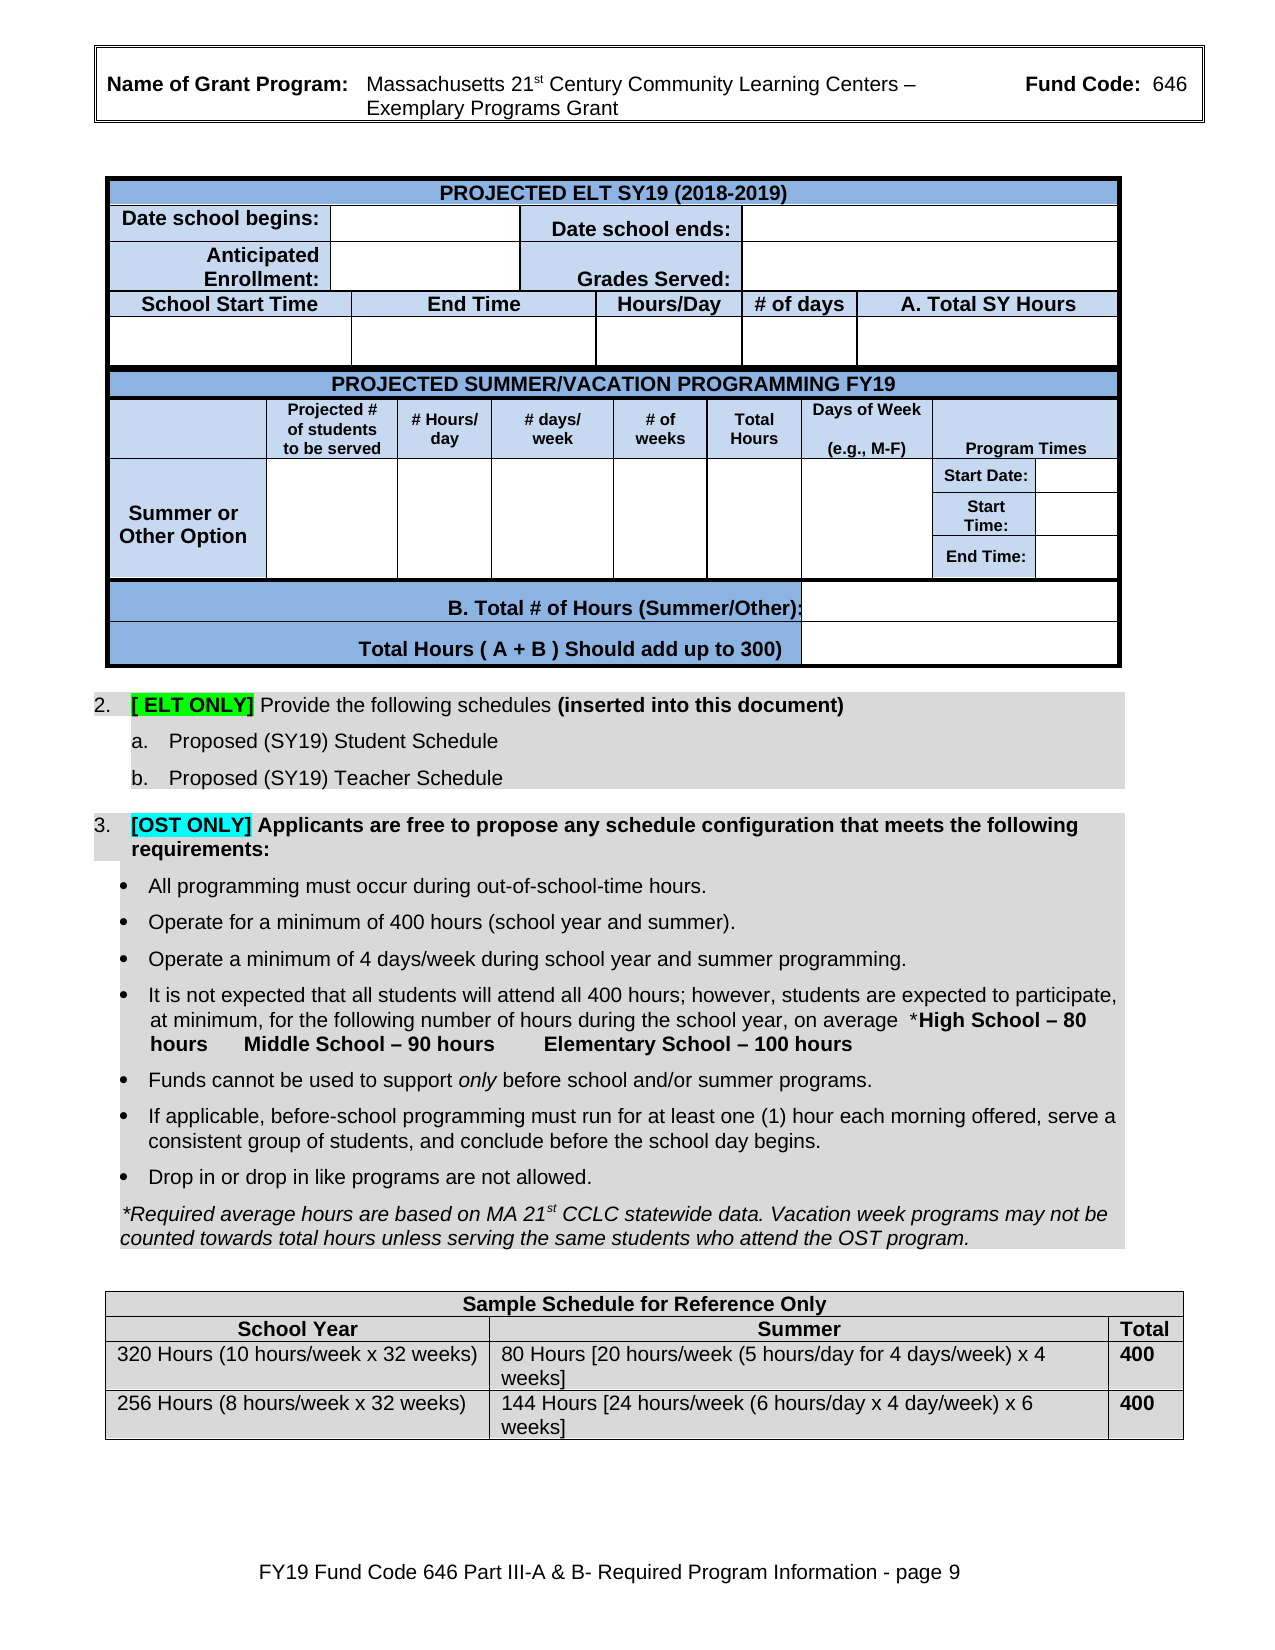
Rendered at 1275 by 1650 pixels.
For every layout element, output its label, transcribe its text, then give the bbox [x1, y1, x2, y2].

list It is not expected that all students will attend all 400 hours; however, students are expected to participate, at minimum, for the following number of hours during the school year, on average *High School – 80 hours Middle School – 90 hours Elementary School – 100 hours [120, 983, 1125, 1055]
table_header PROJECTED SUMMER/VACATION PROGRAMMING FY19 [110, 372, 1117, 396]
table_cell Days of Week (e.g., M-F) [802, 400, 932, 458]
table_cell Date school begins: [110, 206, 330, 241]
table_cell Start Time: [933, 493, 1035, 535]
table_cell [331, 206, 519, 241]
list If applicable, before-school programming must run for at least one (1) hour each morning offered, serve a consistent group of students, and conclude before the school day begins. [120, 1104, 1125, 1152]
table_cell 400 [1109, 1391, 1183, 1438]
table_cell [802, 622, 1117, 664]
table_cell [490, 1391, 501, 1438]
table_cell 320 Hours (10 hours/week x 32 weeks) [106, 1342, 489, 1389]
table_cell [1036, 493, 1117, 535]
table_cell A. Total SY Hours [858, 292, 1117, 316]
table_cell Anticipated Enrollment: [110, 242, 330, 290]
table_cell [743, 242, 1117, 290]
table_cell [1036, 459, 1117, 492]
table_cell [1036, 536, 1117, 577]
list Proposed (SY19) Student Schedule [131, 729, 1125, 753]
table_cell B. Total # of Hours (Summer/Other): [110, 582, 801, 621]
table_cell End Time: [933, 536, 1035, 577]
table_cell # of days [743, 292, 856, 316]
table_cell [708, 459, 801, 577]
table_cell Summer or Other Option [110, 459, 266, 577]
list [OST ONLY] Applicants are free to propose any schedule configuration that meets the following requirements: [94, 813, 1125, 861]
table_cell # Hours/ day [398, 400, 491, 458]
list Funds cannot be used to support only before school and/or summer programs. [120, 1068, 1125, 1092]
table_cell [597, 317, 741, 365]
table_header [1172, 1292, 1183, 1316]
table_cell 256 Hours (8 hours/week x 32 weeks) [106, 1391, 489, 1438]
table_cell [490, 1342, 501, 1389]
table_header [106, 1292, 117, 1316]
table_cell [743, 206, 1117, 241]
table_cell # days/ week [492, 400, 613, 458]
table_cell Grades Served: [521, 242, 741, 290]
table_cell [858, 317, 1117, 365]
table_cell Program Times [933, 400, 1117, 458]
table_cell [802, 459, 932, 577]
table_cell Total Hours [708, 400, 801, 458]
table_cell [331, 242, 519, 290]
table_cell # of weeks [614, 400, 706, 458]
list Operate for a minimum of 400 hours (school year and summer). [120, 910, 1125, 934]
table_cell [802, 582, 1117, 621]
table_cell End Time [352, 292, 595, 316]
table_header PROJECTED ELT SY19 (2018-2019) [110, 181, 1117, 204]
table_cell [352, 317, 595, 365]
table_cell Start Date: [933, 459, 1035, 492]
table_cell 400 [1109, 1342, 1183, 1389]
list Drop in or drop in like programs are not allowed. [120, 1165, 1125, 1189]
table_cell [743, 317, 856, 365]
list Proposed (SY19) Teacher Schedule [131, 765, 1125, 789]
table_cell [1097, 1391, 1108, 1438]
table_cell Projected # of students to be served [267, 400, 397, 458]
table_cell [267, 459, 397, 577]
text *Required average hours are based on MA 21st CCLC statewide data. Vacation week programs may not be counted towards total hours unless serving the same students who attend the OST program. [120, 1201, 1125, 1249]
table_cell Date school ends: [521, 206, 741, 241]
list [ ELT ONLY] Provide the following schedules (inserted into this document) [94, 692, 1125, 716]
table_cell Total Hours ( A + B ) Should add up to 300) [110, 622, 801, 664]
table_cell [614, 459, 706, 577]
table_cell [492, 459, 613, 577]
table_cell [110, 400, 266, 458]
list Operate a minimum of 4 days/week during school year and summer programming. [120, 947, 1125, 971]
table_cell [110, 317, 351, 365]
table_cell [398, 459, 491, 577]
list All programming must occur during out-of-school-time hours. [120, 874, 1125, 898]
table_cell Hours/Day [597, 292, 741, 316]
table_cell School Start Time [110, 292, 351, 316]
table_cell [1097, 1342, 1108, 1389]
